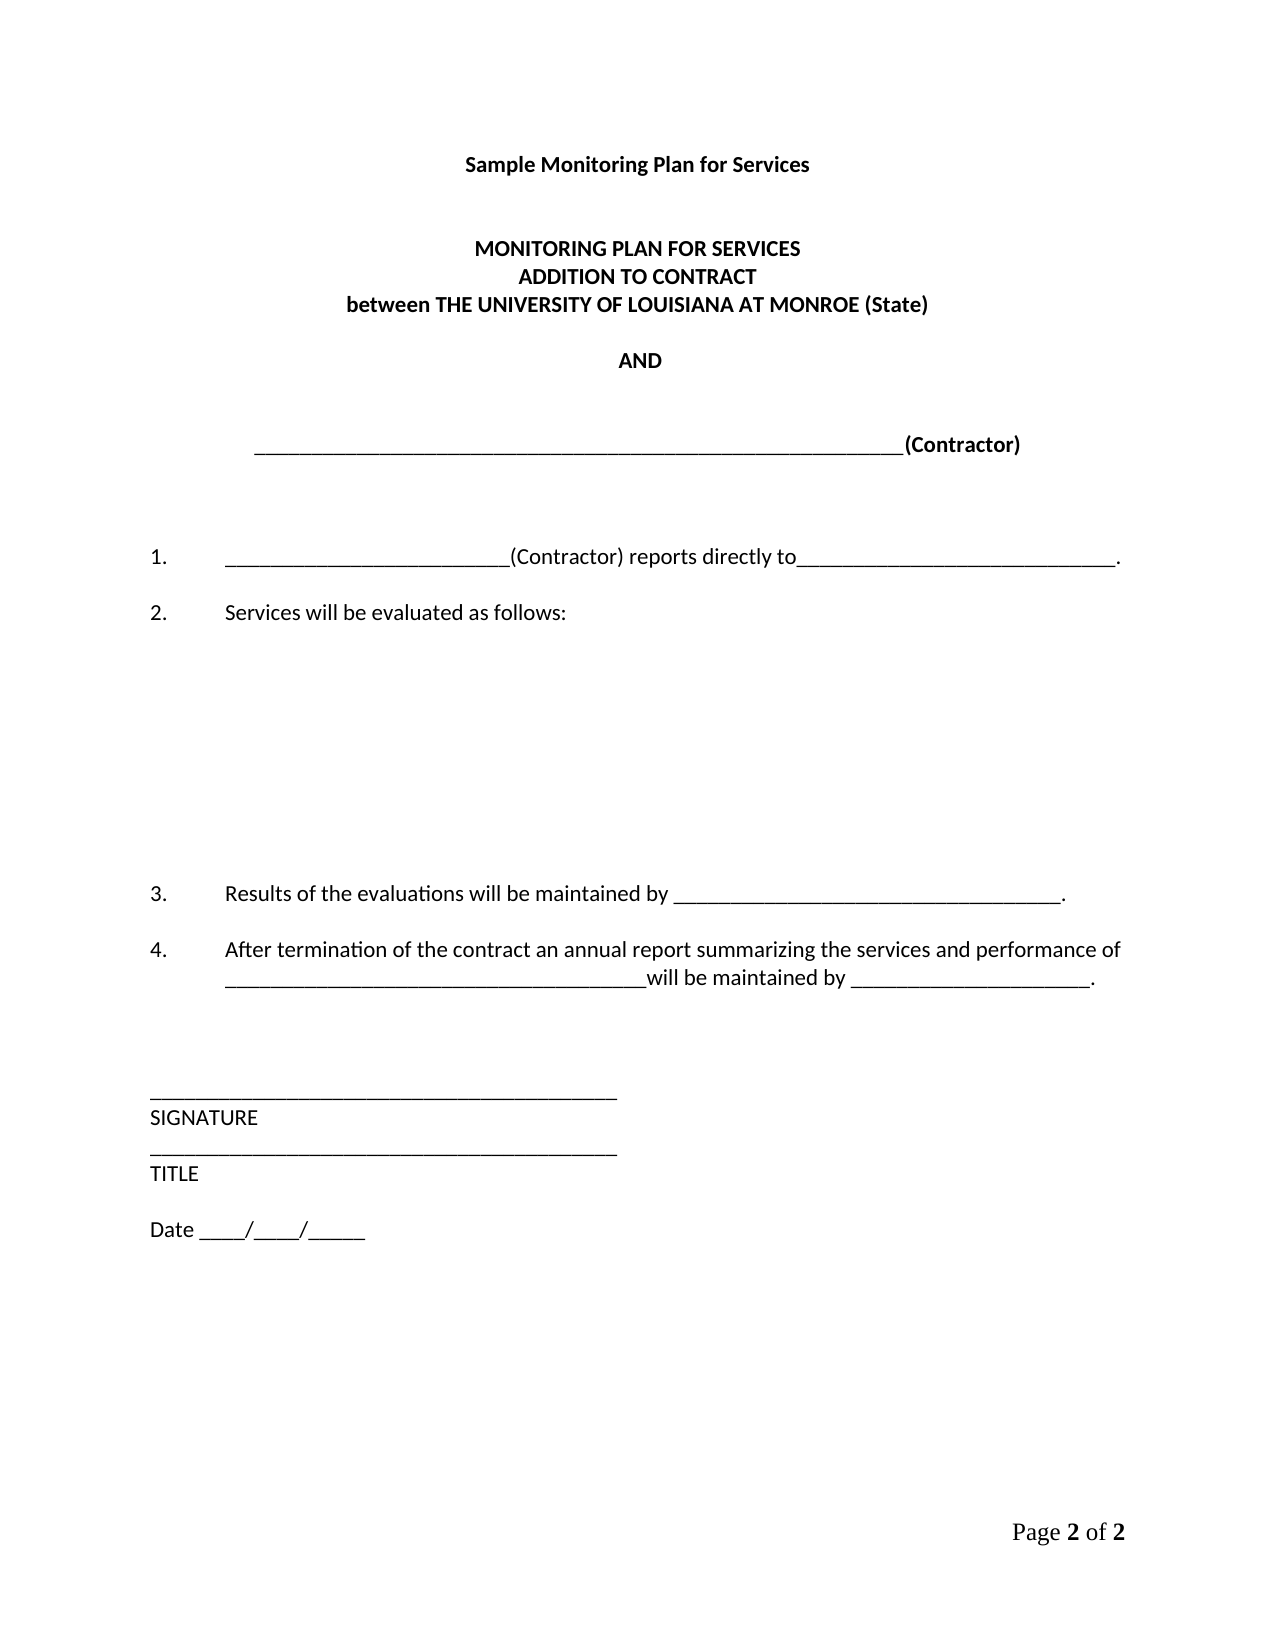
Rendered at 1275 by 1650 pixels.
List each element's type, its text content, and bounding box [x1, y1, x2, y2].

text Date ____/____/_____ [150, 1216, 1125, 1243]
text 4. After termination of the contract an annual report summarizing the services and performance of _____________________________________will be maintained by _____________________. [150, 935, 1125, 991]
text ADDITION TO CONTRACT [150, 262, 1125, 290]
text 3. Results of the evaluations will be maintained by __________________________________. [150, 879, 1125, 907]
text between THE UNIVERSITY OF LOUISIANA AT MONROE (State) [150, 290, 1125, 318]
text _________________________________________ [150, 1075, 1125, 1103]
text Sample Monitoring Plan for Services [150, 150, 1125, 178]
text _________________________________________ [150, 1131, 1125, 1159]
text 1. _________________________(Contractor) reports directly to____________________________. [150, 542, 1125, 570]
text TITLE [150, 1159, 1125, 1187]
text 2. Services will be evaluated as follows: [150, 598, 1125, 626]
text _________________________________________________________(Contractor) [150, 430, 1125, 458]
text AND [150, 346, 1125, 374]
text MONITORING PLAN FOR SERVICES [150, 234, 1125, 262]
text SIGNATURE [150, 1103, 1125, 1131]
